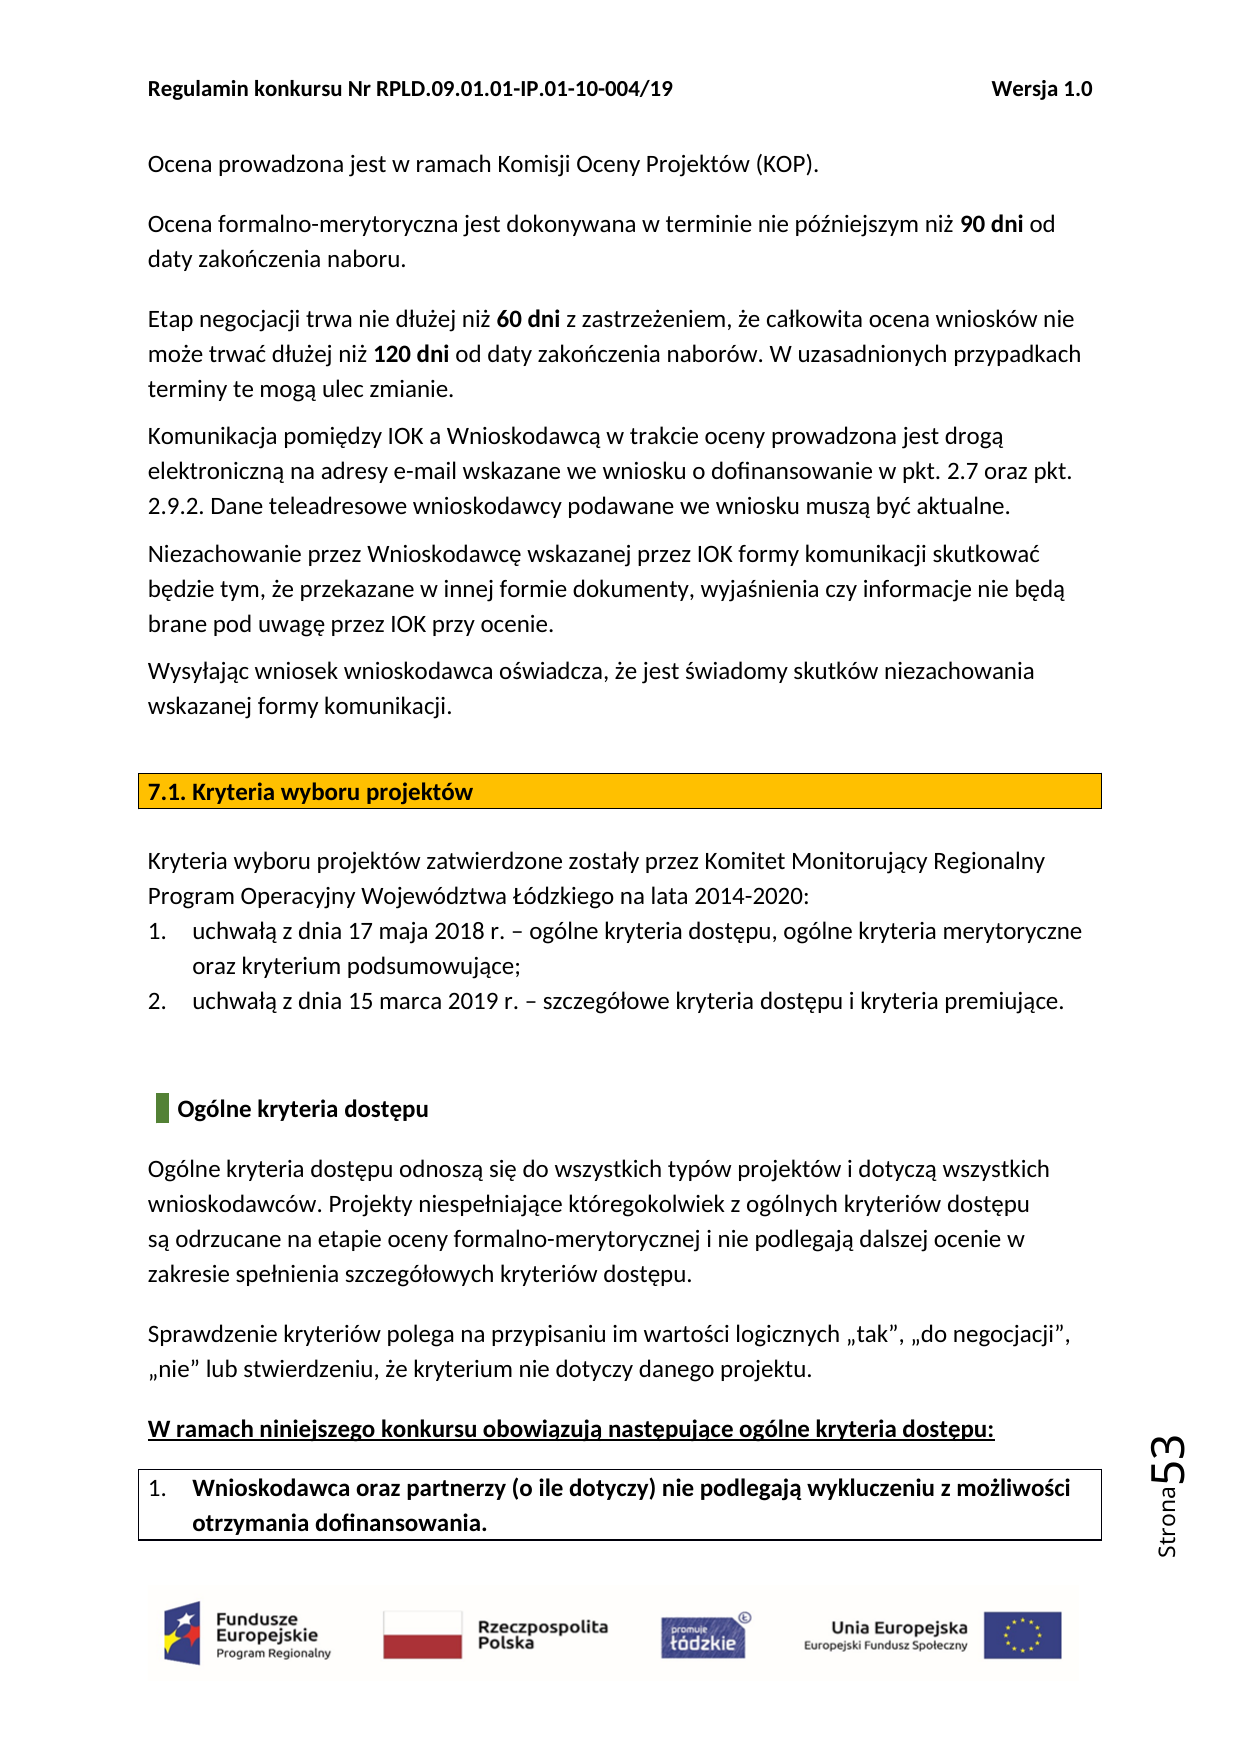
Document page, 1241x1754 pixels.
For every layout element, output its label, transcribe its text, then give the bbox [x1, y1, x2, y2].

text Ocena prowadzona jest w ramach Komisji Oceny Projektów (KOP). [148, 148, 1092, 178]
text Kryteria wyboru projektów zatwierdzone zostały przez Komitet Monitorujący Regionalny Program Operacyjny Województwa Łódzkiego na lata 2014-2020: [148, 846, 1092, 911]
picture [147, 1585, 1079, 1681]
list Wnioskodawca oraz partnerzy (o ile dotyczy) nie podlegają wykluczeniu z możliwości otrzymania dofinansowania. [139, 1470, 1101, 1539]
text Sprawdzenie kryteriów polega na przypisaniu im wartości logicznych „tak”, „do negocjacji”, „nie” lub stwierdzeniu, że kryterium nie dotyczy danego projektu. [148, 1318, 1092, 1383]
text Niezachowanie przez Wnioskodawcę wskazanej przez IOK formy komunikacji skutkować będzie tym, że przekazane w innej formie dokumenty, wyjaśnienia czy informacje nie będą brane pod uwagę przez IOK przy ocenie. [148, 538, 1092, 638]
text Wysyłając wniosek wnioskodawca oświadcza, że jest świadomy skutków niezachowania wskazanej formy komunikacji. [148, 655, 1092, 721]
text Etap negocjacji trwa nie dłużej niż 60 dni z zastrzeżeniem, że całkowita ocena wniosków nie może trwać dłużej niż 120 dni od daty zakończenia naborów. W uzasadnionych przypadkach terminy te mogą ulec zmianie. [148, 303, 1092, 403]
text Ogólne kryteria dostępu [169, 1093, 1092, 1123]
text Komunikacja pomiędzy IOK a Wnioskodawcą w trakcie oceny prowadzona jest drogą elektroniczną na adresy e-mail wskazane we wniosku o dofinansowanie w pkt. 2.7 oraz pkt. 2.9.2. Dane teleadresowe wnioskodawcy podawane we wniosku muszą być aktualne. [148, 420, 1092, 521]
list uchwałą z dnia 15 marca 2019 r. – szczegółowe kryteria dostępu i kryteria premiujące. [148, 986, 1092, 1016]
list Kryteria wyboru projektów [139, 774, 1101, 808]
text W ramach niniejszego konkursu obowiązują następujące ogólne kryteria dostępu: [148, 1413, 1092, 1443]
list uchwałą z dnia 17 maja 2018 r. – ogólne kryteria dostępu, ogólne kryteria merytoryczne oraz kryterium podsumowujące; [148, 916, 1092, 981]
text Ogólne kryteria dostępu odnoszą się do wszystkich typów projektów i dotyczą wszystkich wnioskodawców. Projekty niespełniające któregokolwiek z ogólnych kryteriów dostępu są odrzucane na etapie oceny formalno-merytorycznej i nie podlegają dalszej ocenie w zakresie spełnienia szczegółowych kryteriów dostępu. [148, 1153, 1092, 1288]
text Ocena formalno-merytoryczna jest dokonywana w terminie nie późniejszym niż 90 dni od daty zakończenia naboru. [148, 208, 1092, 273]
